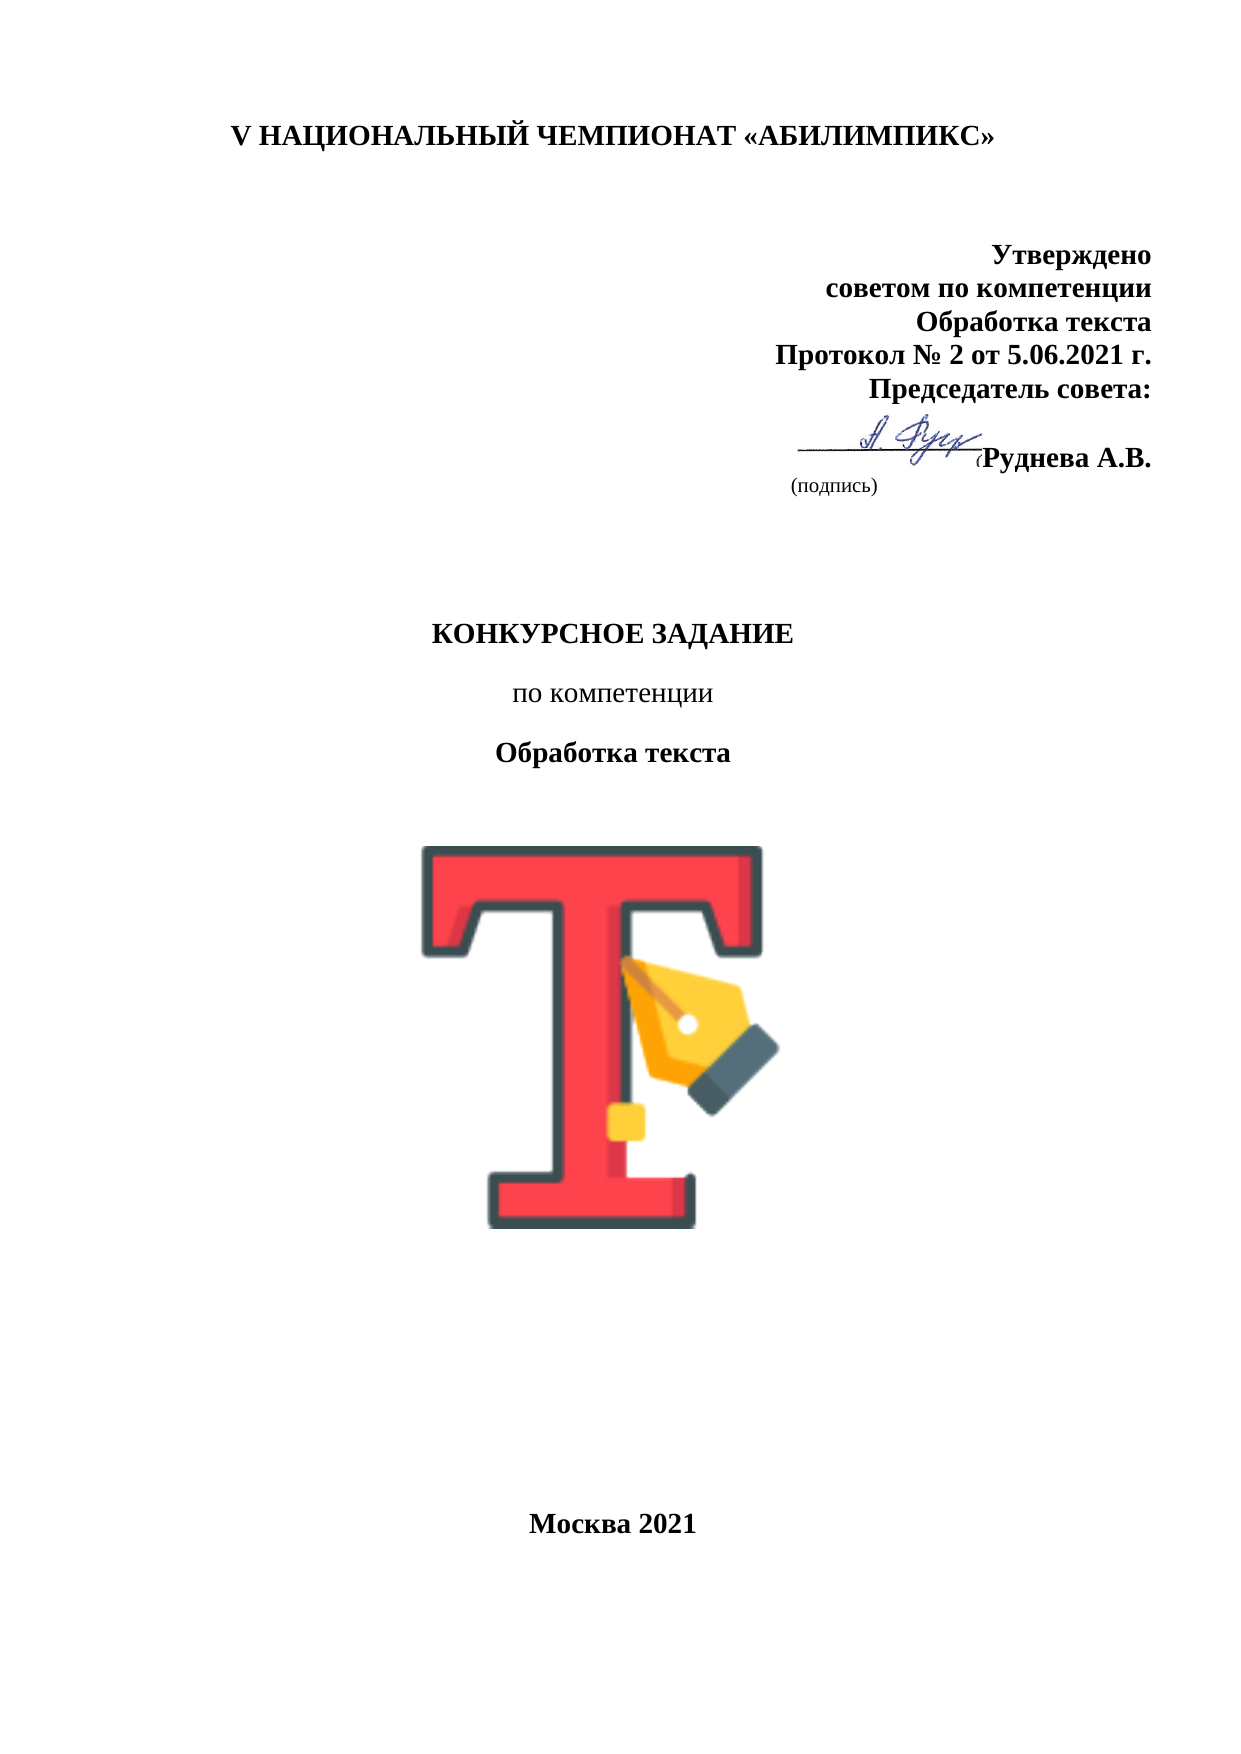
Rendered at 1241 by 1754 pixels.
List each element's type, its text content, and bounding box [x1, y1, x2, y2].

picture [797, 404, 983, 467]
text Москва 2021 [74, 1506, 1152, 1540]
text по компетенции [74, 676, 1152, 709]
text Обработка текста [74, 304, 1152, 337]
text КОНКУРСНОЕ ЗАДАНИЕ [74, 616, 1152, 650]
text V НАЦИОНАЛЬНЫЙ ЧЕМПИОНАТ «АБИЛИМПИКС» [74, 118, 1152, 152]
text советом по компетенции [74, 270, 1152, 304]
text Утверждено [74, 237, 1152, 270]
picture [410, 846, 793, 1229]
text Обработка текста [74, 735, 1152, 768]
text (подпись) [74, 473, 1152, 497]
text Руднева А.В. [74, 404, 1006, 473]
text Председатель совета: [74, 371, 1152, 404]
text Руднева А.В. [983, 404, 1152, 473]
text Протокол № 2 от 5.06.2021 г. [74, 337, 1152, 371]
